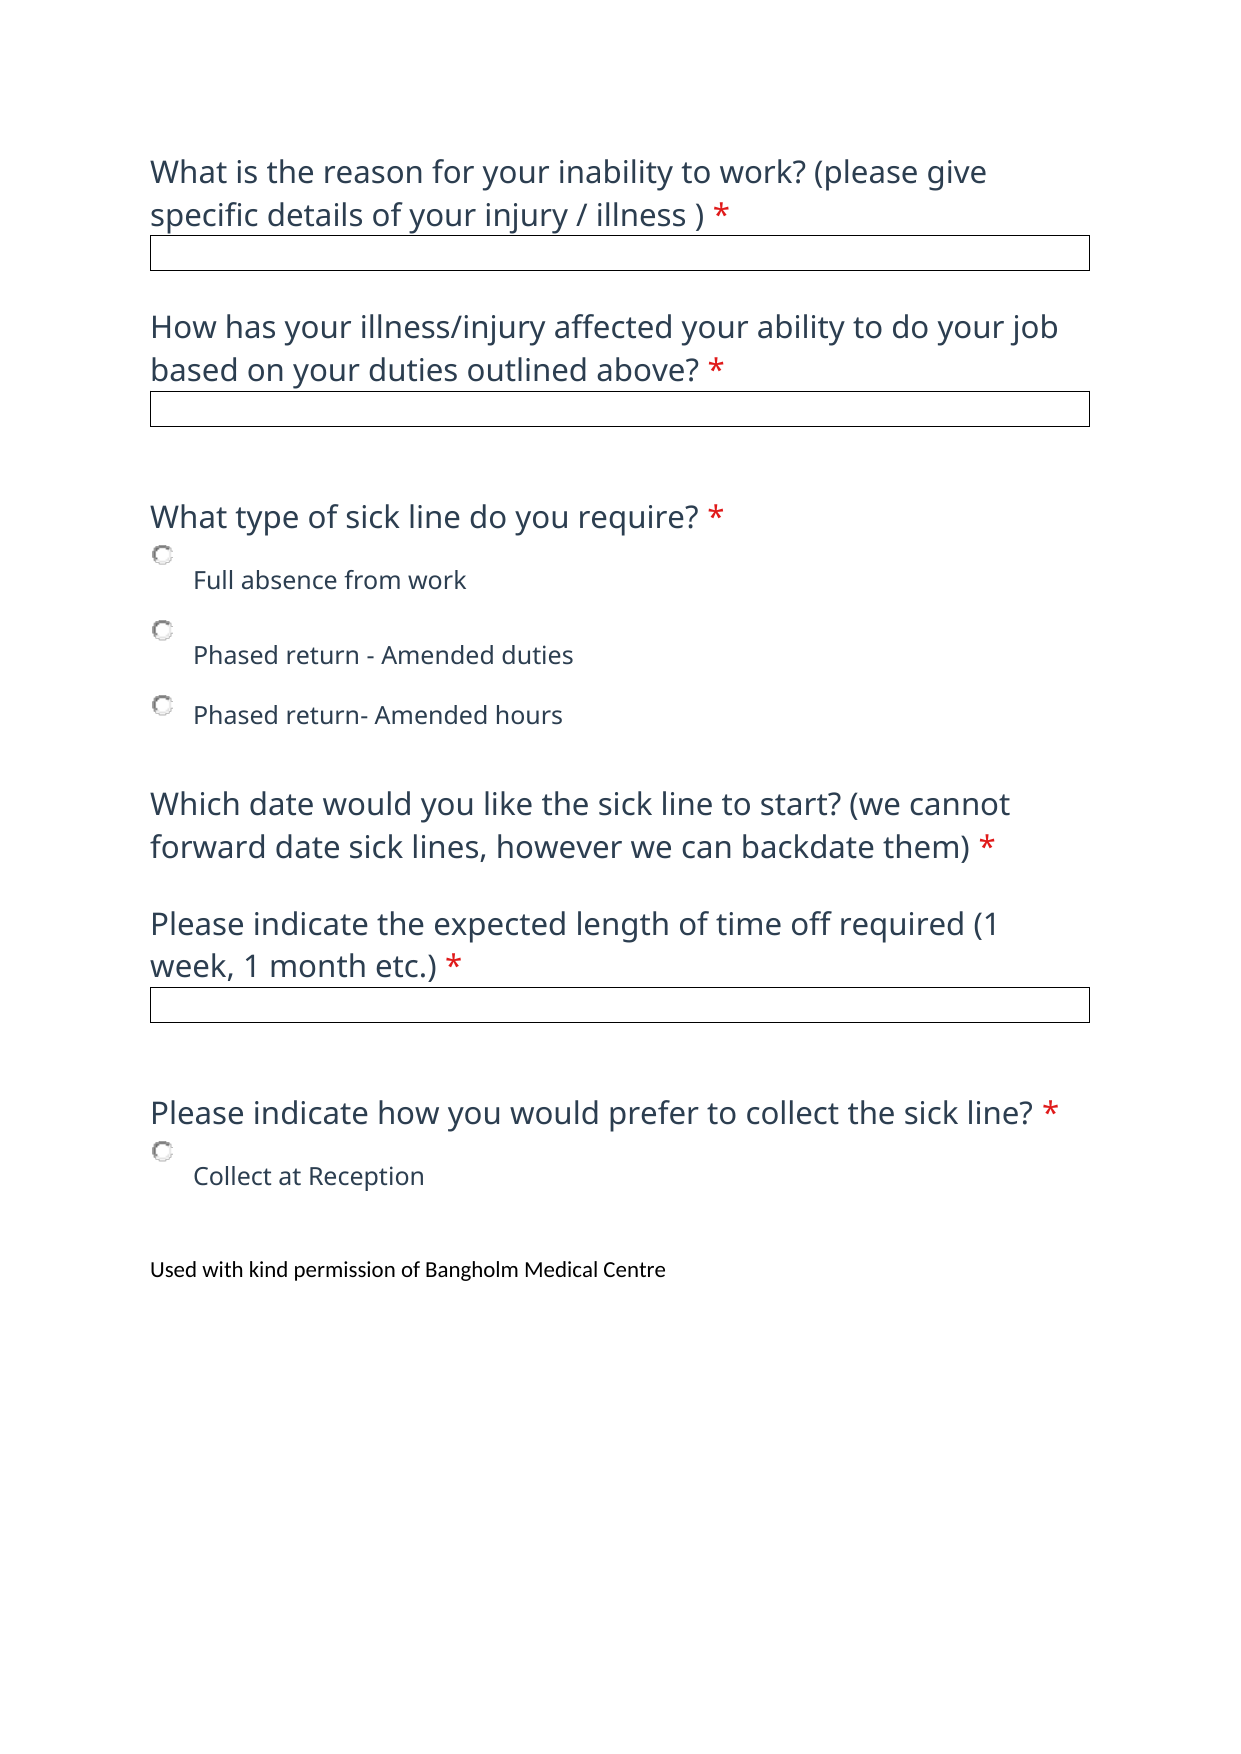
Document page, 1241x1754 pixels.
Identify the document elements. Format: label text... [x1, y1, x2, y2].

text What is the reason for your inability to work? (please give specific details of your injury / illness ) * [150, 150, 1090, 235]
text Which date would you like the sick line to start? (we cannot forward date sick lines, however we can backdate them) * [150, 782, 1090, 867]
text How has your illness/injury affected your ability to do your job based on your duties outlined above? * [150, 305, 1090, 391]
table_header [151, 392, 1089, 426]
text Please indicate how you would prefer to collect the sick line? * [150, 1091, 1090, 1134]
text What type of sick line do you require? * [150, 495, 1090, 537]
text Phased return - Amended duties [150, 613, 1090, 672]
table_header [151, 236, 1089, 270]
table_header [151, 988, 1089, 1022]
text Collect at Reception [150, 1134, 1090, 1193]
text Please indicate the expected length of time off required (1 week, 1 month etc.) * [150, 902, 1090, 987]
text Full absence from work [150, 537, 1090, 597]
text Used with kind permission of Bangholm Medical Centre [150, 1256, 1090, 1284]
text Phased return- Amended hours [150, 688, 1090, 732]
